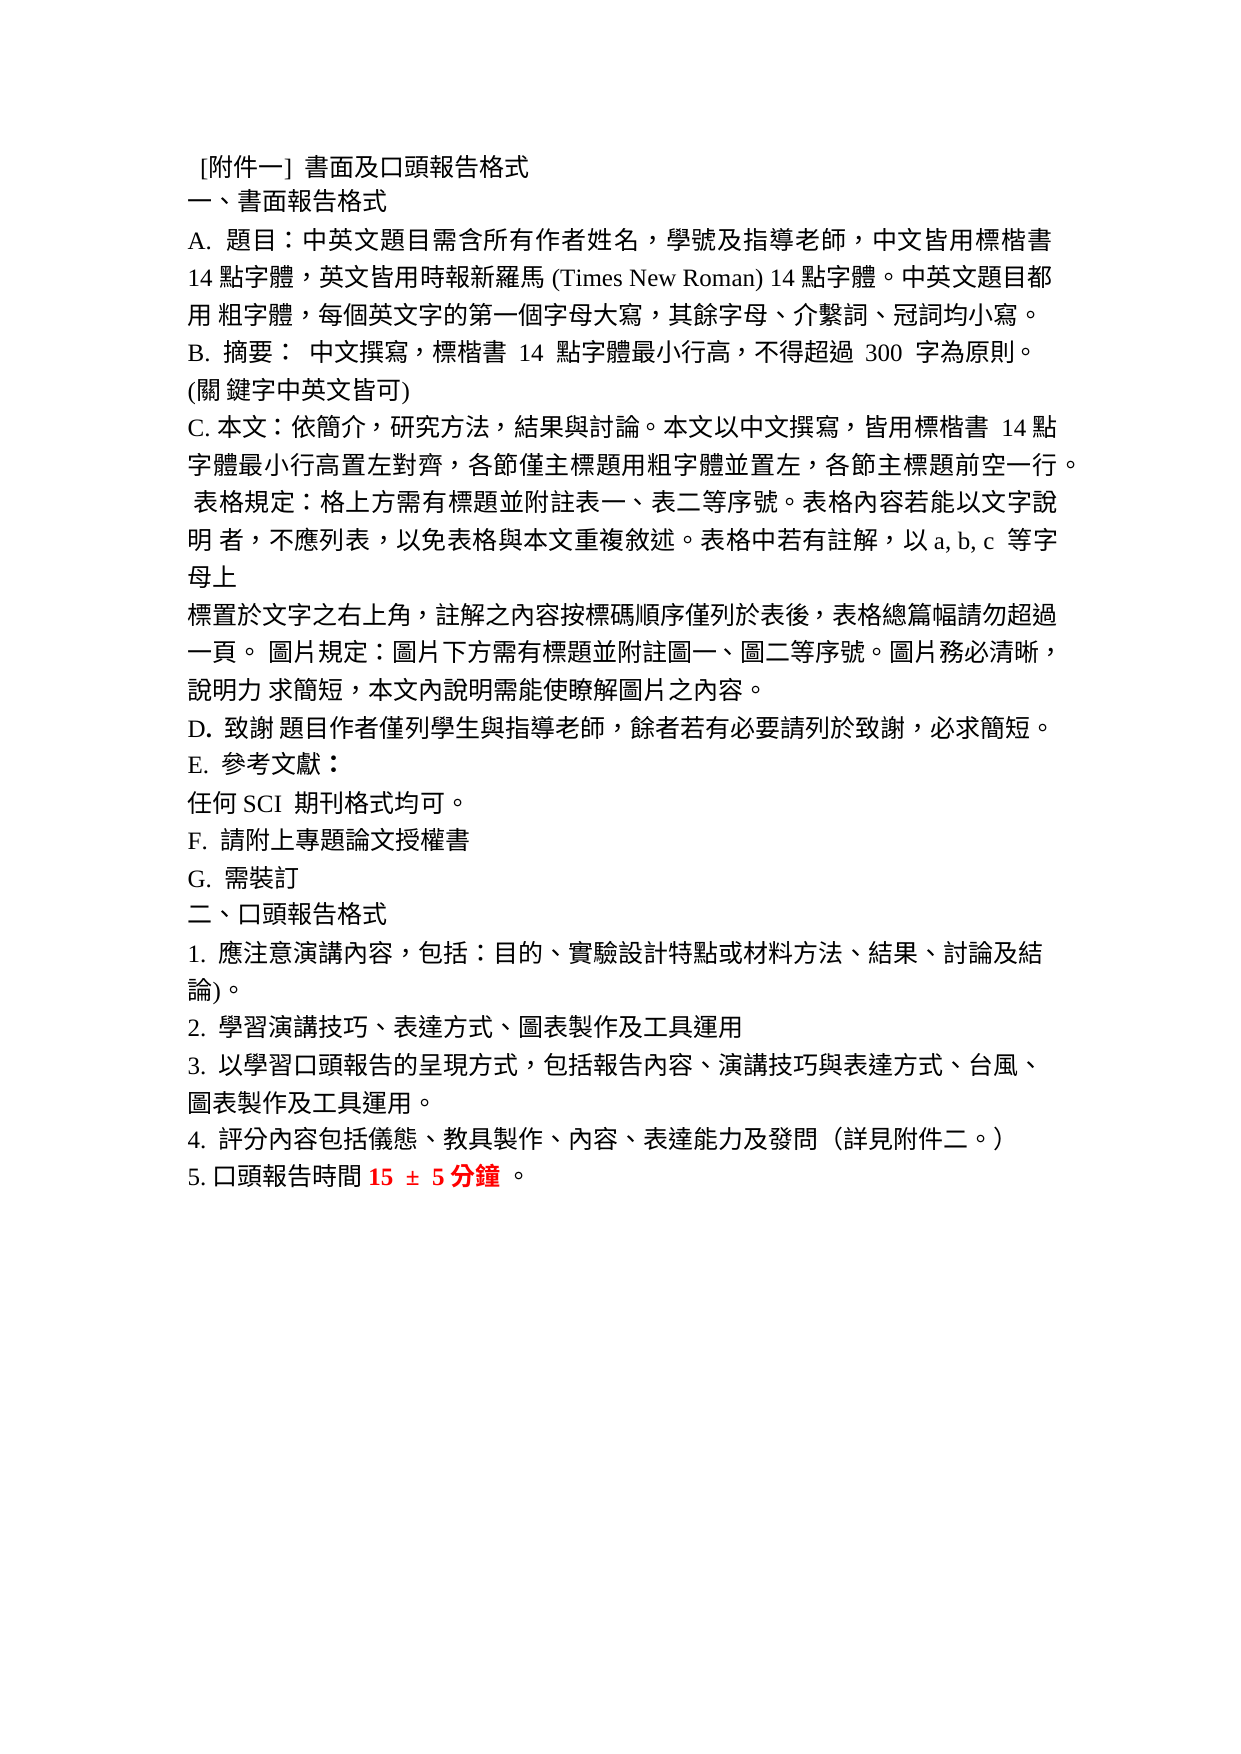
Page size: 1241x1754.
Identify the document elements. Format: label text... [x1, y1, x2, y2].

text 二、口頭報告格式 [187, 894, 388, 931]
text C. 本文：依簡介，研究方法，結果與討論。本文以中文撰寫，皆用標楷書 14 點 字體最小行高置左對齊，各節僅主標題用粗字體並置左，各節主標題前空一行。 表格規定：格上方需有標題並附註表一、表二等序號。表格內容若能以文字說明 者，不應列表，以免表格與本文重複敘述。表格中若有註解，以a, b, c 等字母上 [187, 407, 1058, 594]
text 一、書面報告格式 [187, 179, 388, 218]
text 4. 評分內容包括儀態、教具製作、內容、表達能力及發問（詳見附件二。） [187, 1119, 1019, 1156]
text B. 摘要： 中文撰寫，標楷書 14 點字體最小行高，不得超過 300 字為原則。(關 鍵字中英文皆可) [187, 332, 1069, 407]
text A. 題目：中英文題目需含所有作者姓名，學號及指導老師，中文皆用標楷書 14 點字體，英文皆用時報新羅馬 (Times New Roman) 14 點字體。中英文題目都用 粗字體，每個英文字的第一個字母大寫，其餘字母、介繫詞、冠詞均小寫。 [187, 219, 1053, 332]
text 2. 學習演講技巧、表達方式、圖表製作及工具運用 [187, 1007, 744, 1043]
text 任何SCI 期刊格式均可。 F. 請附上專題論文授權書 G. 需裝訂 [187, 782, 470, 894]
text E. 參考文獻： [187, 744, 330, 781]
text D. 致謝 題目作者僅列學生與指導老師，餘者若有必要請列於致謝，必求簡短。 [187, 707, 1047, 744]
text 標置於文字之右上角，註解之內容按標碼順序僅列於表後，表格總篇幅請勿超過 一頁。 圖片規定：圖片下方需有標題並附註圖一、圖二等序號。圖片務必清晰，說明力 求簡短，本文內說明需能使瞭解圖片之內容。 [187, 594, 1069, 707]
text 5. 口頭報告時間 15 ± 5 分鐘 。 [187, 1156, 1019, 1192]
text 1. 應注意演講內容，包括：目的、實驗設計特點或材料方法、結果、討論及結 論)。 [187, 932, 1069, 1007]
text 3. 以學習口頭報告的呈現方式，包括報告內容、演講技巧與表達方式、台風、 圖表製作及工具運用。 [187, 1044, 1044, 1119]
